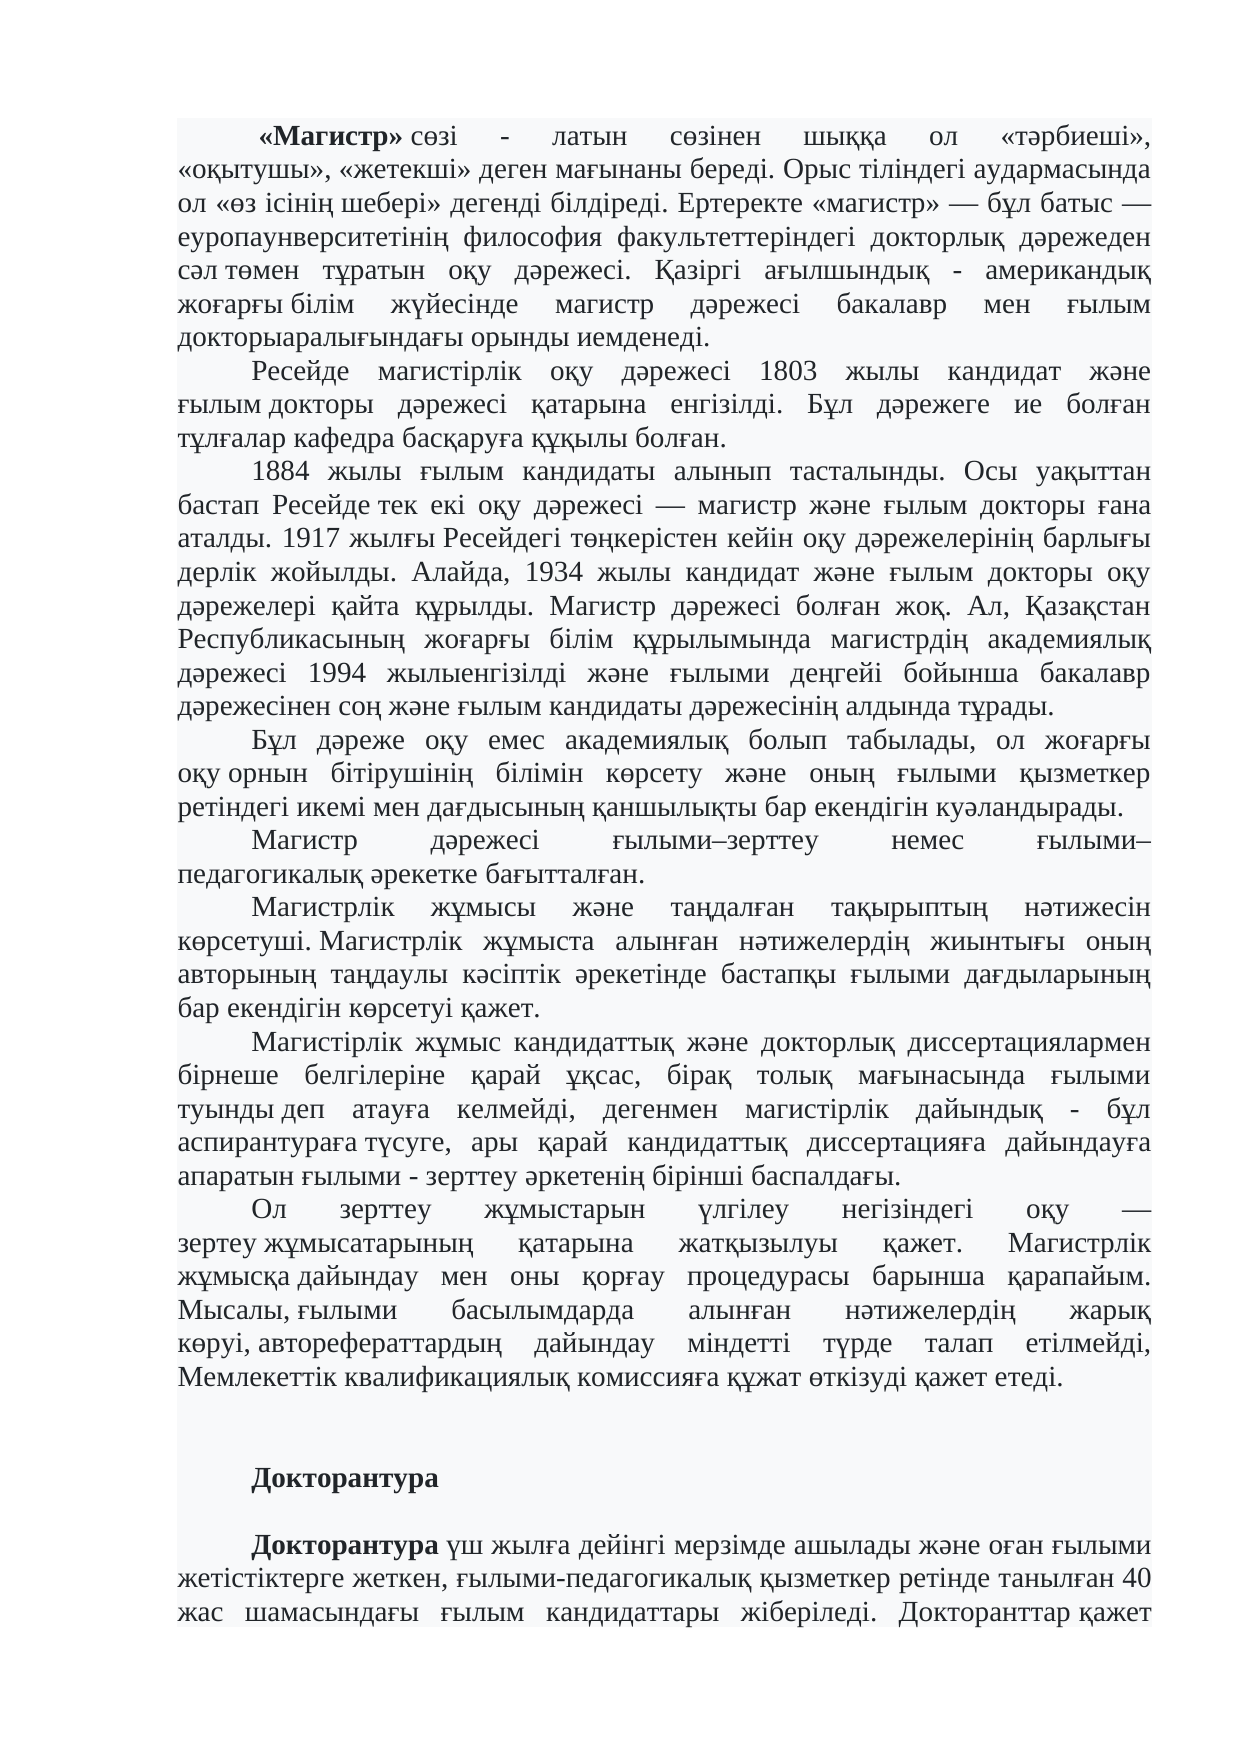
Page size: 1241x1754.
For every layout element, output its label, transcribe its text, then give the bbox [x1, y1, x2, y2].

text Бұл дәреже оқу емес академиялық болып табылады, ол жоғарғы оқу орнын бітірушінің білімін көрсету және оның ғылыми қызметкер ретіндегі икемі мен дағдысының қаншылықты бар екендігін куәландырады. [177, 722, 1152, 822]
text Докторантура [177, 1460, 1152, 1493]
text Ол зерттеу жұмыстарын үлгілеу негізіндегі оқу — зертеу жұмысатарының қатарына жатқызылуы қажет. Магистрлік жұмысқа дайындау мен оны қорғау процедурасы барынша қарапайым. Мысалы, ғылыми басылымдарда алынған нәтижелердің жарық көруі, авторефераттардың дайындау міндетті түрде талап етілмейді, Мемлекеттік квалификациялық комиссияға құжат өткізуді қажет етеді. [177, 1191, 1152, 1393]
text 1884 жылы ғылым кандидаты алынып тасталынды. Осы уақыттан бастап Ресейде тек екі оқу дәрежесі — магистр және ғылым докторы ғана аталды. 1917 жылғы Ресейдегі төңкерістен кейін оқу дәрежелерінің барлығы дерлік жойылды. Алайда, 1934 жылы кандидат және ғылым докторы оқу дәрежелері қайта құрылды. Магистр дәрежесі болған жоқ. Ал, Қазақстан Республикасының жоғарғы білім құрылымында магистрдің академиялық дәрежесі 1994 жылыенгізілді және ғылыми деңгейі бойынша бакалавр дәрежесінен соң және ғылым кандидаты дәрежесінің алдында тұрады. [177, 453, 1152, 722]
text Магистірлік жұмыс кандидаттық және докторлық диссертациялармен бірнеше белгілеріне қарай ұқсас, бірақ толық мағынасында ғылыми туынды деп атауға келмейді, дегенмен магистірлік дайындық - бұл аспирантураға түсуге, ары қарай кандидаттық диссертацияға дайындауға апаратын ғылыми - зерттеу әркетенің бірінші баспалдағы. [177, 1024, 1152, 1191]
text Магистр дәрежесі ғылыми–зерттеу немес ғылыми–педагогикалық әрекетке бағытталған. [177, 822, 1152, 889]
text Магистрлік жұмысы және таңдалған тақырыптың нәтижесін көрсетуші. Магистрлік жұмыста алынған нәтижелердің жиынтығы оның авторының таңдаулы кәсіптік әрекетінде бастапқы ғылыми дағдыларының бар екендігін көрсетуі қажет. [177, 889, 1152, 1024]
text «Магистр» сөзі - латын сөзінен шыққа ол «тәрбиеші», «оқытушы», «жетекші» деген мағынаны береді. Орыс тіліндегі аудармасында ол «өз ісінің шебері» дегенді білдіреді. Ертеректе «магистр» — бұл батыс — еуропаунверситетінің философия факультеттеріндегі докторлық дәрежеден сәл төмен тұратын оқу дәрежесі. Қазіргі ағылшындық - американдық жоғарғы білім жүйесінде магистр дәрежесі бакалавр мен ғылым докторыаралығындағы орынды иемденеді. [177, 118, 1152, 353]
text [177, 1527, 1152, 1627]
text Ресейде магистірлік оқу дәрежесі 1803 жылы кандидат және ғылым докторы дәрежесі қатарына енгізілді. Бұл дәрежеге ие болған тұлғалар кафедра басқаруға құқылы болған. [177, 353, 1152, 453]
